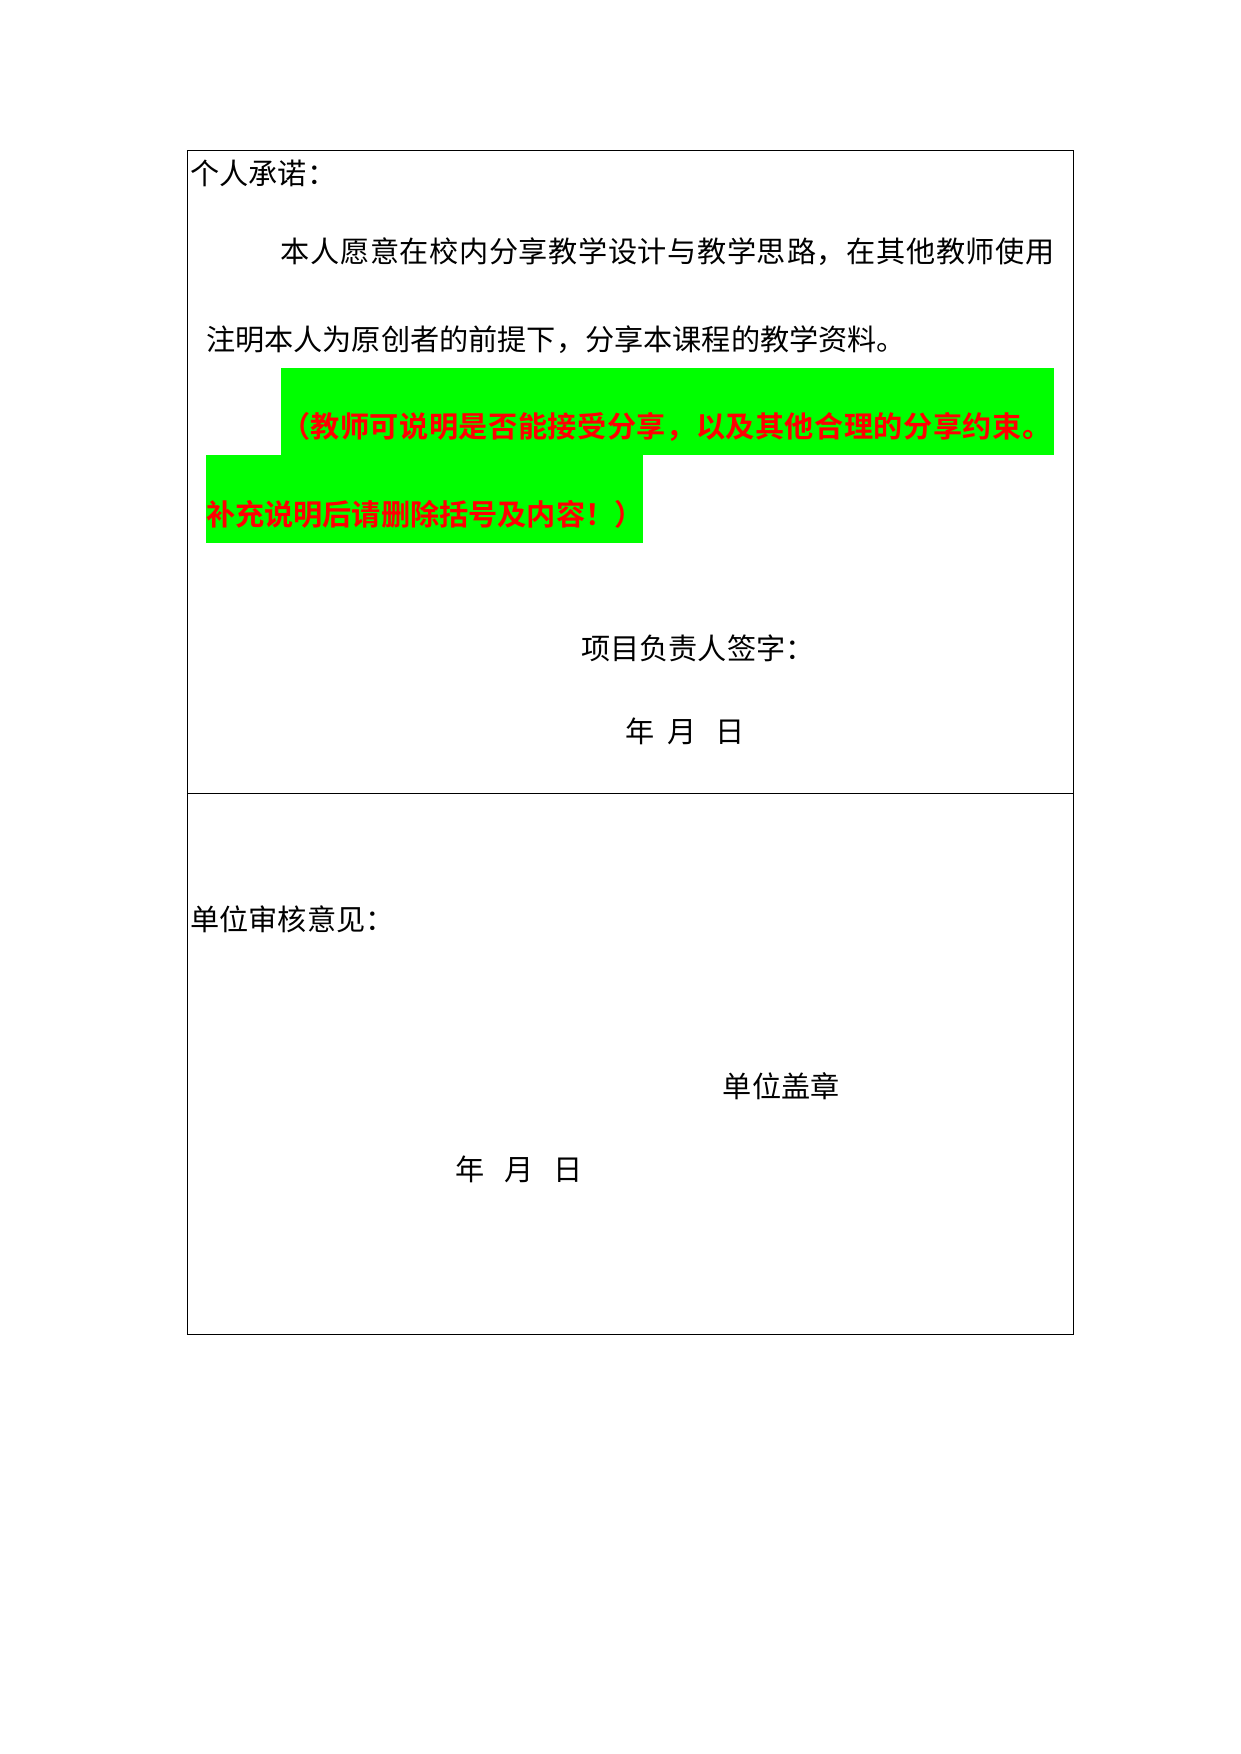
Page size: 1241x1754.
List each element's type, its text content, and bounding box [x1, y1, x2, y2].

table_cell 单位审核意见： 单位盖章 年 月 日 [188, 794, 1073, 1334]
table_header 个人承诺： 本人愿意在校内分享教学设计与教学思路，在其他教师使用注明本人为原创者的前提下，分享本课程的教学资料。 （教师可说明是否能接受分享，以及其他合理的分享约束。补充说明后请删除括号及内容！） 项目负责人签字： 年 月 日 [188, 151, 1073, 793]
